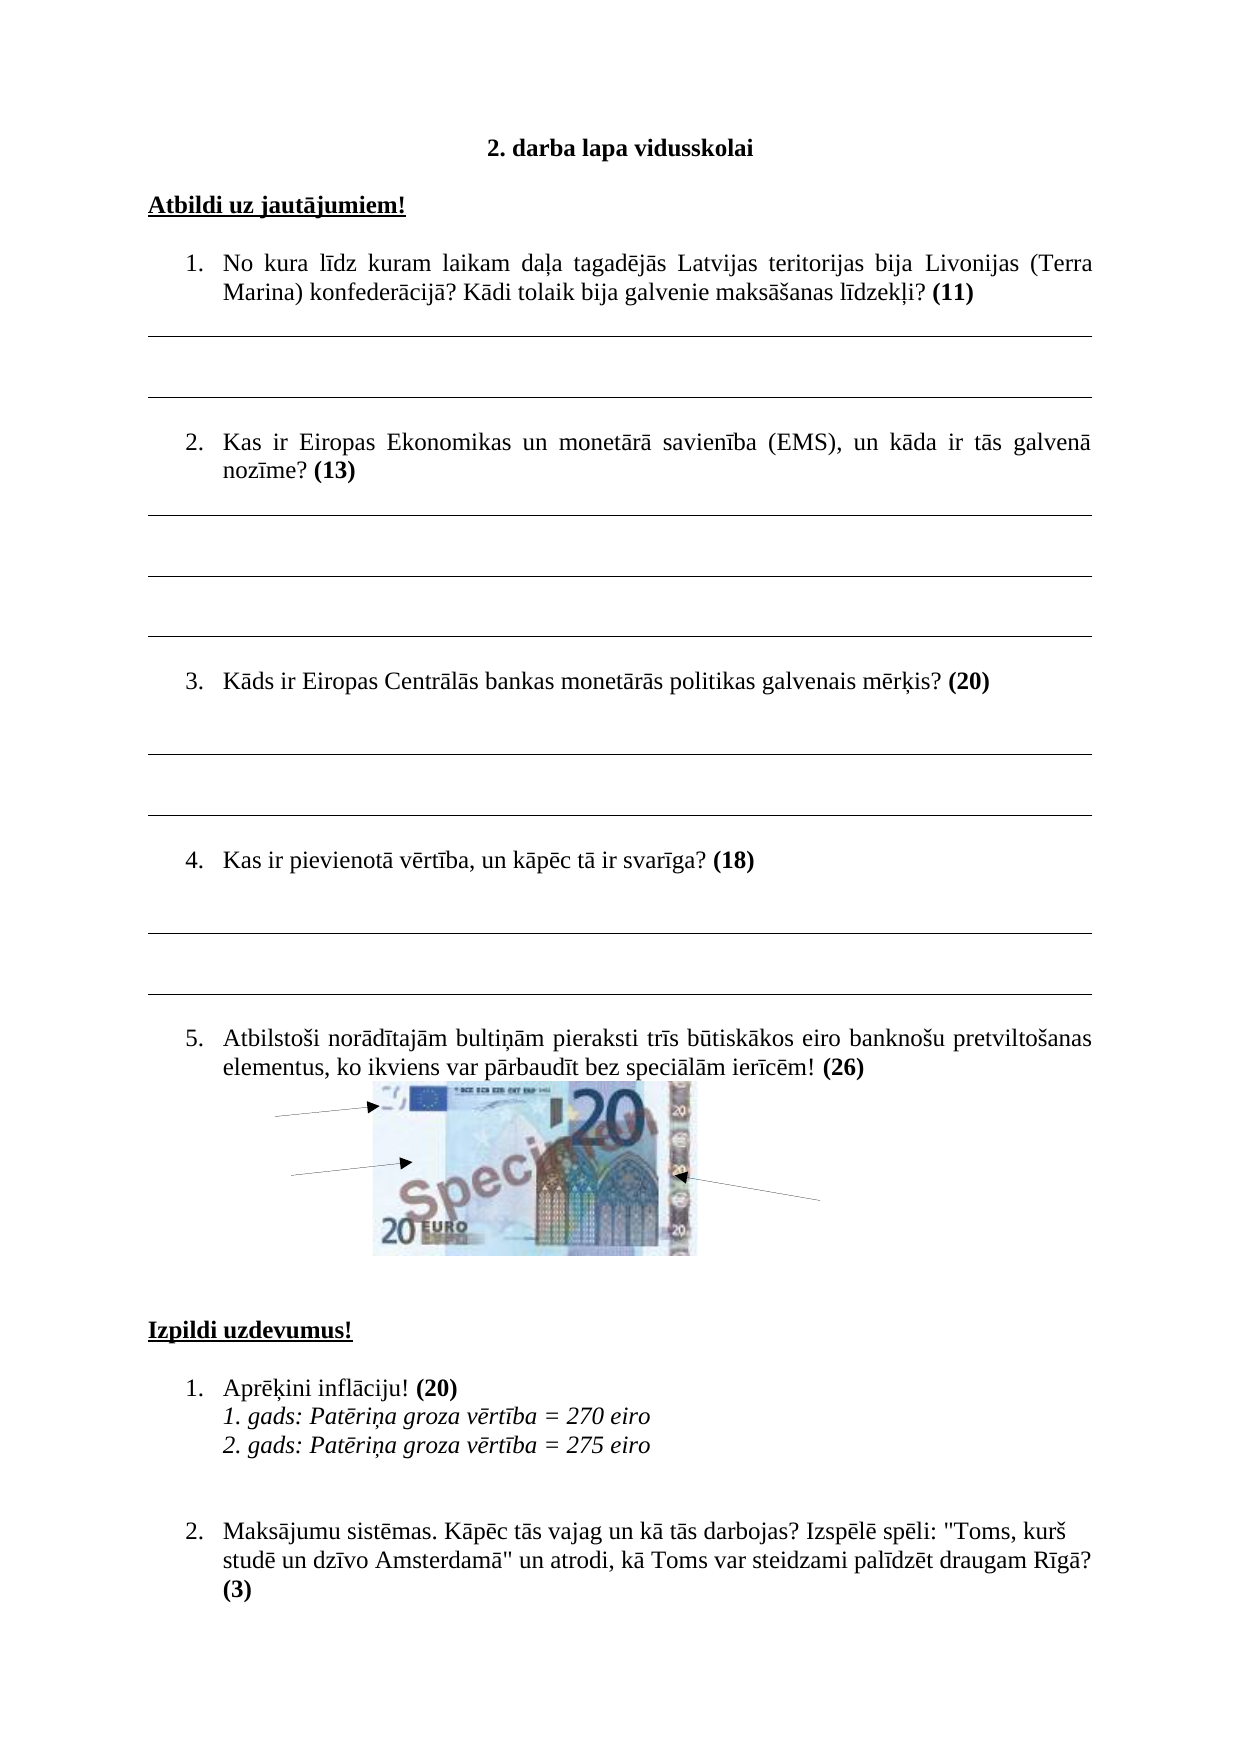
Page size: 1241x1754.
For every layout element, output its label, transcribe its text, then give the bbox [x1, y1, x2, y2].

list 2. gads: Patēriņa groza vērtība = 275 eiro [223, 1430, 1092, 1459]
list Aprēķini inflāciju! (20) [185, 1373, 1092, 1401]
text 2. darba lapa vidusskolai [148, 133, 1092, 162]
text Izpildi uzdevumus! [148, 1315, 1092, 1344]
list Kas ir pievienotā vērtība, un kāpēc tā ir svarīga? (18) [185, 845, 1092, 873]
list 1. gads: Patēriņa groza vērtība = 270 eiro [223, 1401, 1092, 1430]
list Kas ir Eiropas Ekonomikas un monetārā savienība (EMS), un kāda ir tās galvenā nozīme? (13) [185, 427, 1092, 484]
text Atbildi uz jautājumiem! [148, 190, 1092, 219]
picture [372, 1081, 698, 1256]
list No kura līdz kuram laikam daļa tagadējās Latvijas teritorijas bija Livonijas (Terra Marina) konfederācijā? Kādi tolaik bija galvenie maksāšanas līdzekļi? (11) [185, 248, 1092, 305]
list Kāds ir Eiropas Centrālās bankas monetārās politikas galvenais mērķis? (20) [185, 666, 1092, 695]
list Maksājumu sistēmas. Kāpēc tās vajag un kā tās darbojas? Izspēlē spēli: "Toms, kurš studē un dzīvo Amsterdamā" un atrodi, kā Toms var steidzami palīdzēt draugam Rīgā? (3) [185, 1516, 1092, 1603]
